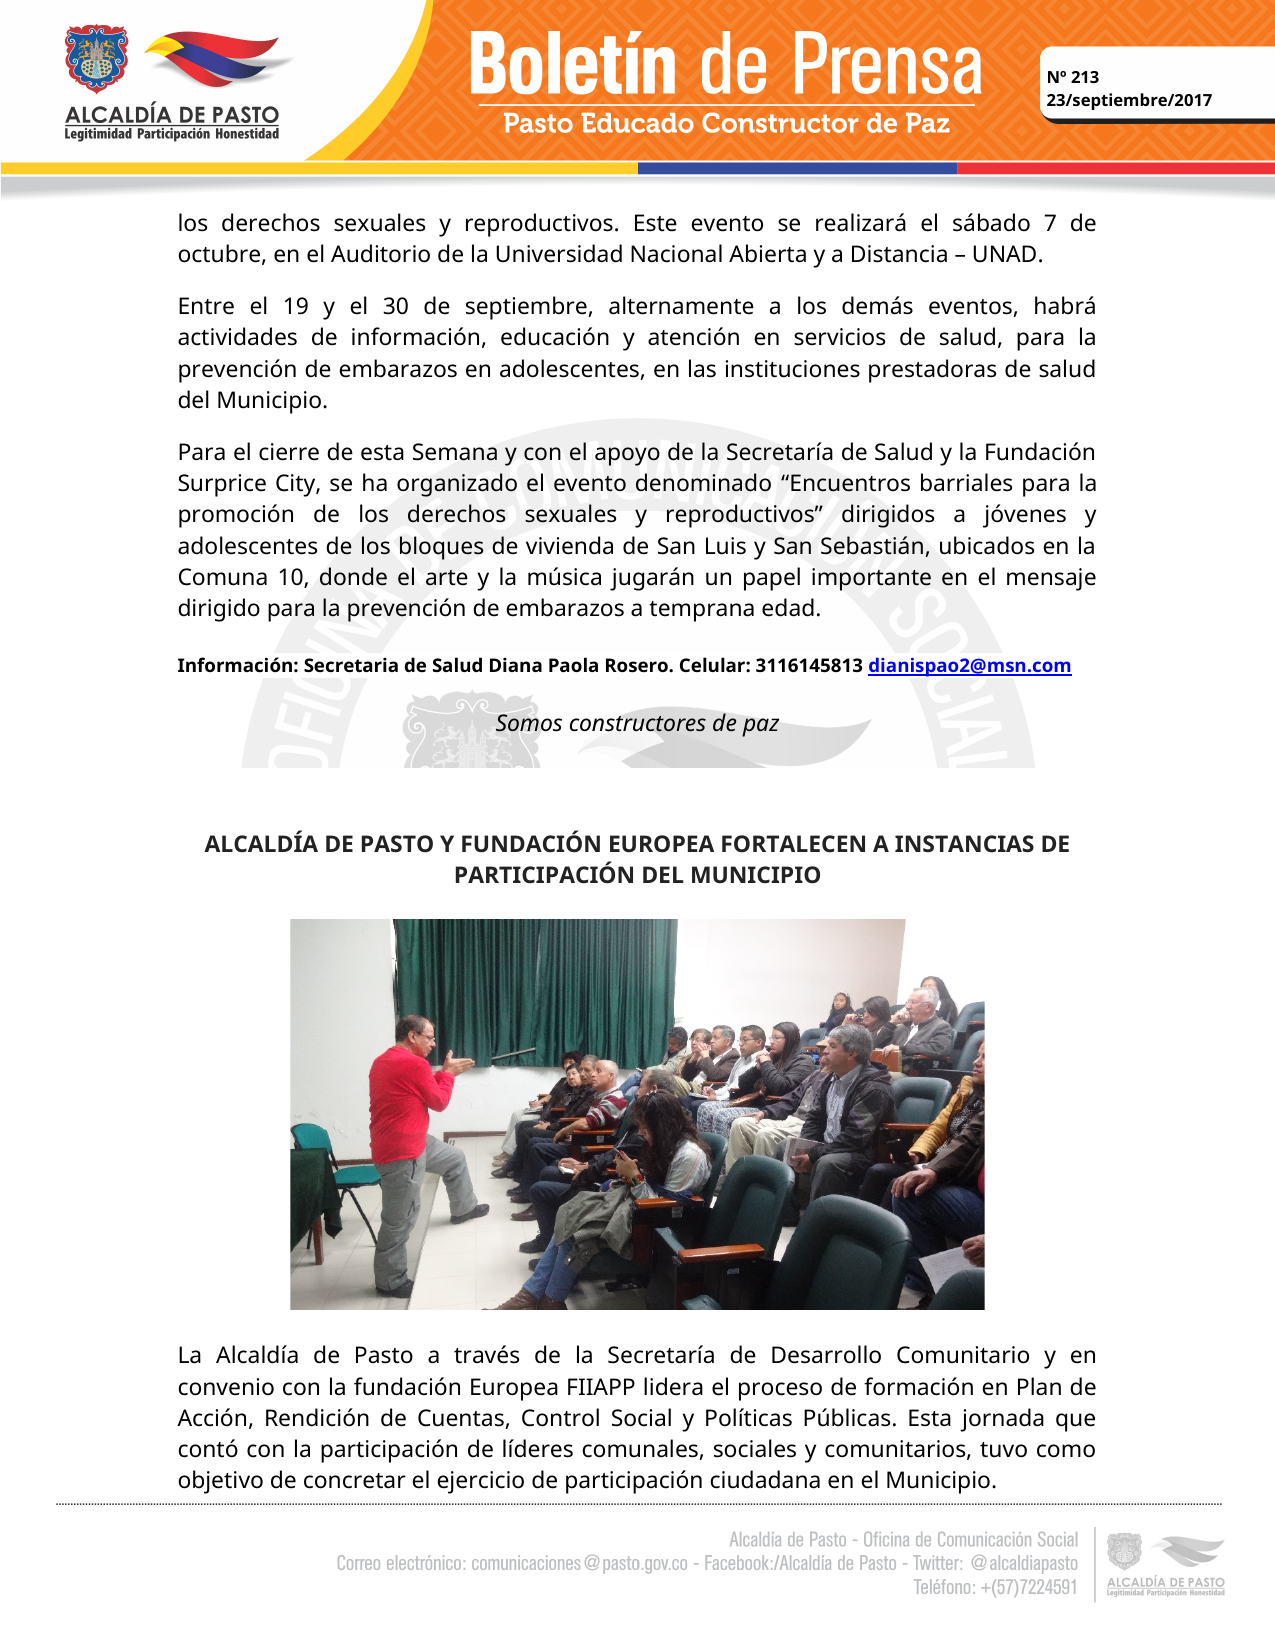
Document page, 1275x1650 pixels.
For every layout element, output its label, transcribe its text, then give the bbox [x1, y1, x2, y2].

text ALCALDÍA DE PASTO Y FUNDACIÓN EUROPEA FORTALECEN A INSTANCIAS DE PARTICIPACIÓN DEL MUNICIPIO [177, 828, 1098, 891]
text Para el cierre de esta Semana y con el apoyo de la Secretaría de Salud y la Fundación Surprice City, se ha organizado el evento denominado “Encuentros barriales para la promoción de los derechos sexuales y reproductivos” dirigidos a jóvenes y adolescentes de los bloques de vivienda de San Luis y San Sebastián, ubicados en la Comuna 10, donde el arte y la música jugarán un papel importante en el mensaje dirigido para la prevención de embarazos a temprana edad. [177, 436, 1098, 623]
text Entre el 19 y el 30 de septiembre, alternamente a los demás eventos, habrá actividades de información, educación y atención en servicios de salud, para la prevención de embarazos en adolescentes, en las instituciones prestadoras de salud del Municipio. [177, 290, 1098, 415]
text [177, 207, 1098, 269]
text Somos constructores de paz [177, 707, 1098, 738]
picture [0, 0, 1275, 1643]
text La Alcaldía de Pasto a través de la Secretaría de Desarrollo Comunitario y en convenio con la fundación Europea FIIAPP lidera el proceso de formación en Plan de Acción, Rendición de Cuentas, Control Social y Políticas Públicas. Esta jornada que contó con la participación de líderes comunales, sociales y comunitarios, tuvo como objetivo de concretar el ejercicio de participación ciudadana en el Municipio. [177, 1339, 1098, 1495]
text Información: Secretaria de Salud Diana Paola Rosero. Celular: 3116145813 dianispao2@msn.com [177, 653, 1098, 678]
